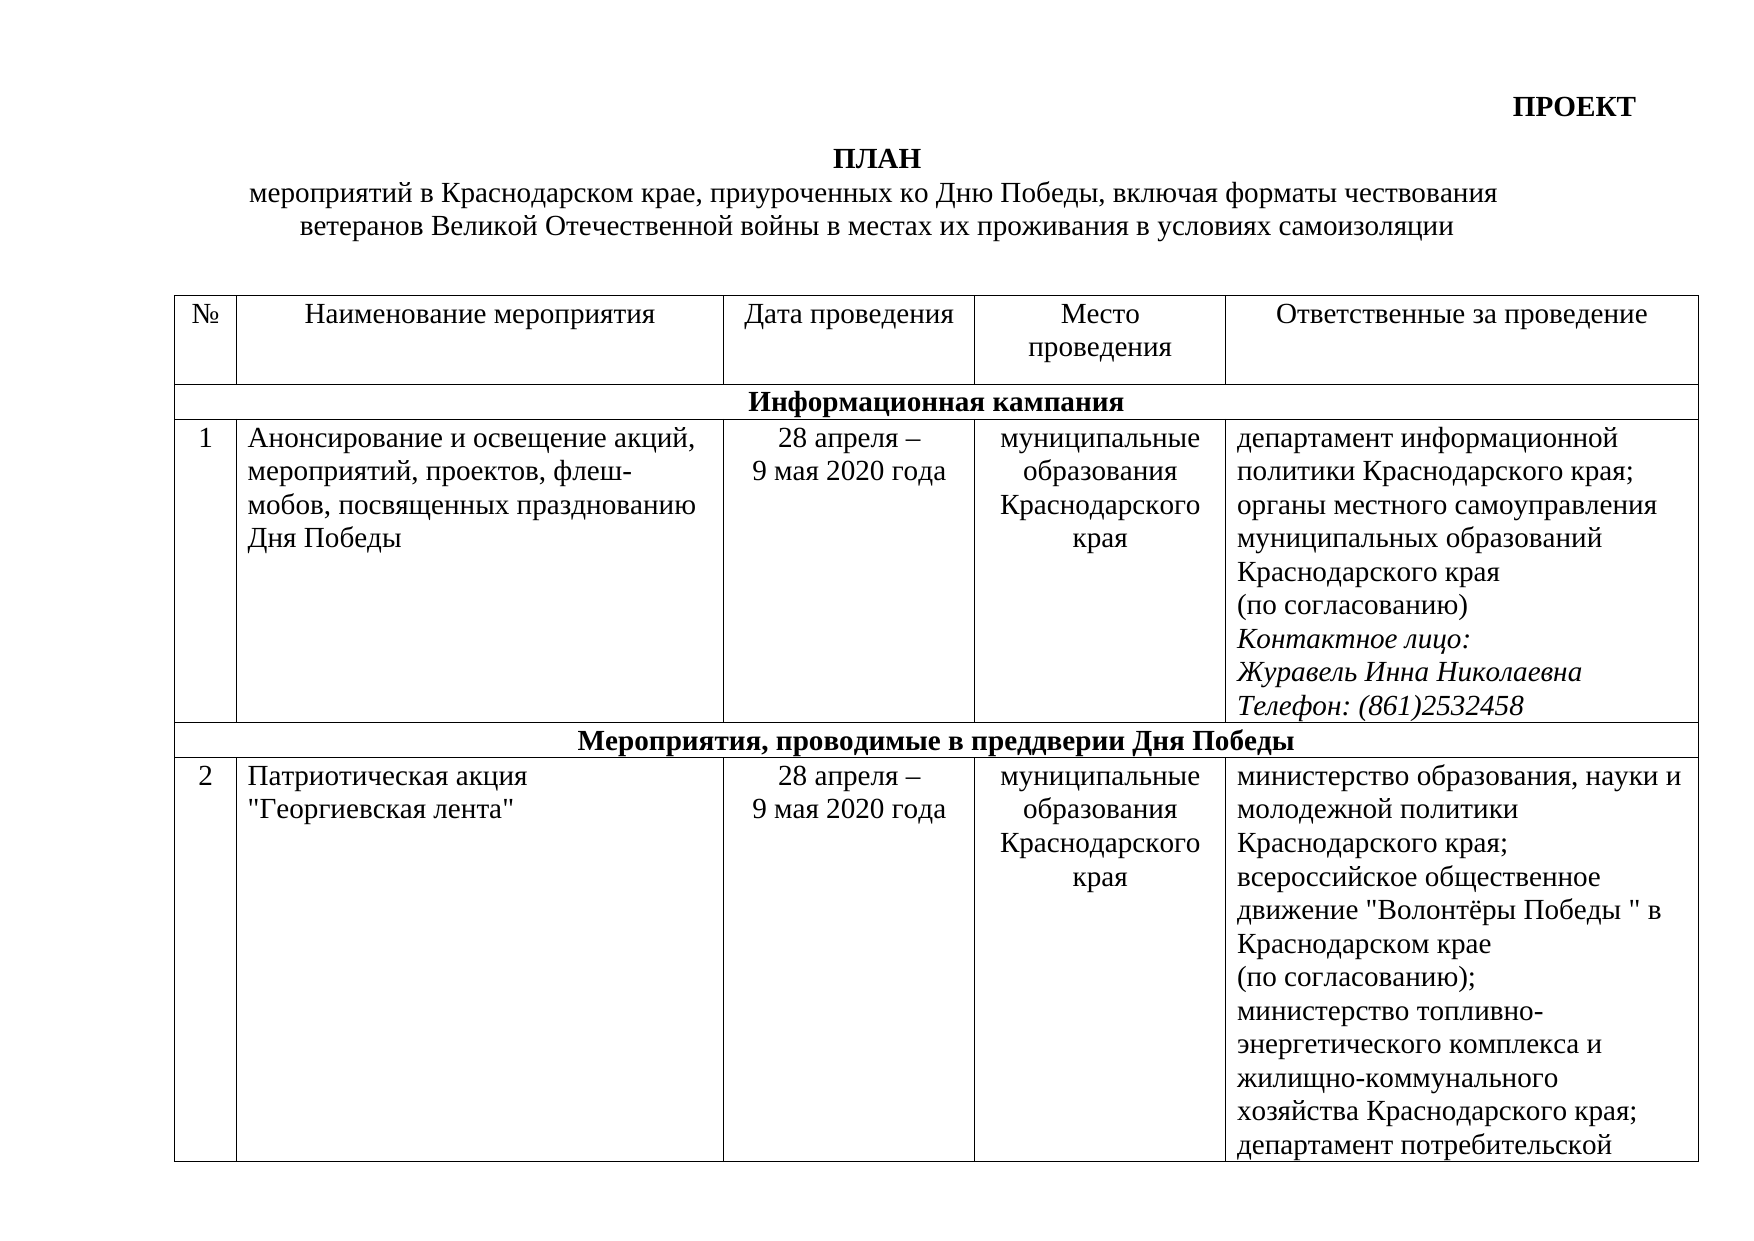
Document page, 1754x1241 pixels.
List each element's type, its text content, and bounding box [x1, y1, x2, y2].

text мероприятий в Краснодарском крае, приуроченных ко Дню Победы, включая форматы чествования ветеранов Великой Отечественной войны в местах их проживания в условиях самоизоляции [118, 175, 1636, 242]
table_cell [237, 758, 723, 1161]
table_cell Информационная кампания [175, 385, 1698, 419]
table_cell департамент информационной политики Краснодарского края; органы местного самоуправления муниципальных образований Краснодарского края (по согласованию) Контактное лицо: Журавель Инна Николаевна Телефон: (861)2532458 [1226, 420, 1698, 722]
table_header Дата проведения [724, 296, 974, 383]
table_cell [975, 758, 1225, 1161]
table_header № [175, 296, 236, 383]
table_header Ответственные за проведение [1226, 296, 1698, 383]
table_cell муниципальные образования Краснодарского края [975, 420, 1225, 722]
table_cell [724, 758, 974, 1161]
table_cell 1 [175, 420, 236, 722]
table_cell Мероприятия, проводимые в преддверии Дня Победы [175, 723, 1698, 757]
text ПРОЕКТ [118, 89, 1636, 122]
table_cell 28 апреля – 9 мая 2020 года [724, 420, 974, 722]
table_header Наименование мероприятия [237, 296, 723, 383]
table_cell Анонсирование и освещение акций, мероприятий, проектов, флеш-мобов, посвященных празднованию Дня Победы [237, 420, 723, 722]
text ПЛАН [118, 141, 1636, 175]
table_cell 2 [175, 758, 236, 1161]
table_header Место проведения [975, 296, 1225, 383]
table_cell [1226, 758, 1698, 1161]
